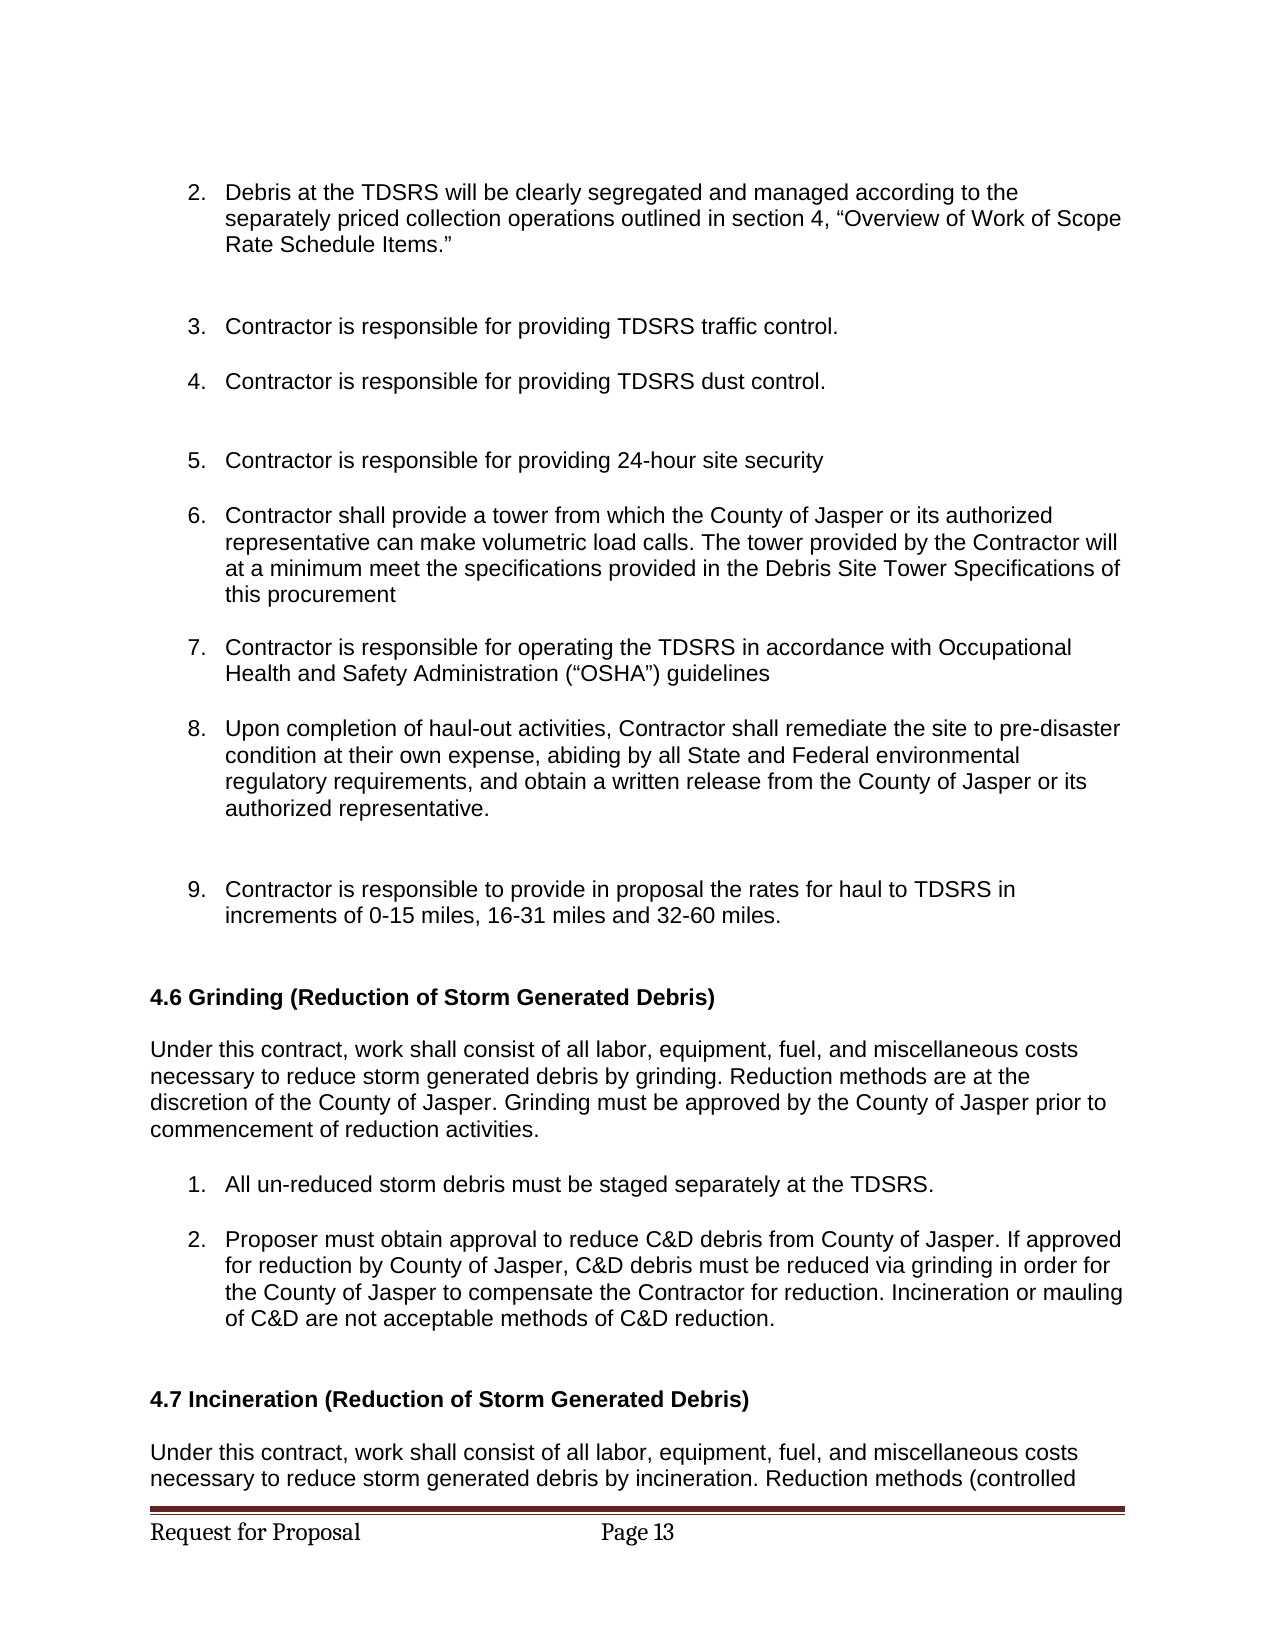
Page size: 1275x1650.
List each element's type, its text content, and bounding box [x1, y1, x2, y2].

text 4.7 Incineration (Reduction of Storm Generated Debris) [150, 1386, 1125, 1413]
text Under this contract, work shall consist of all labor, equipment, fuel, and miscellaneous costs necessary to reduce storm generated debris by grinding. Reduction methods are at the discretion of the County of Jasper. Grinding must be approved by the County of Jasper prior to commencement of reduction activities. [150, 1036, 1125, 1142]
text 4.6 Grinding (Reduction of Storm Generated Debris) [150, 984, 1125, 1010]
list Contractor is responsible to provide in proposal the rates for haul to TDSRS in increments of 0-15 miles, 16-31 miles and 32-60 miles. [187, 876, 1125, 929]
list All un-reduced storm debris must be staged separately at the TDSRS. [187, 1171, 1125, 1197]
list Contractor is responsible for operating the TDSRS in accordance with Occupational Health and Safety Administration (“OSHA”) guidelines [187, 634, 1125, 687]
list Contractor shall provide a tower from which the County of Jasper or its authorized representative can make volumetric load calls. The tower provided by the Contractor will at a minimum meet the specifications provided in the Debris Site Tower Specifications of this procurement [187, 502, 1125, 608]
list Proposer must obtain approval to reduce C&D debris from County of Jasper. If approved for reduction by County of Jasper, C&D debris must be reduced via grinding in order for the County of Jasper to compensate the Contractor for reduction. Incineration or mauling of C&D are not acceptable methods of C&D reduction. [187, 1226, 1125, 1331]
list Debris at the TDSRS will be clearly segregated and managed according to the separately priced collection operations outlined in section 4, “Overview of Work of Scope Rate Schedule Items.” [187, 179, 1125, 258]
list Upon completion of haul-out activities, Contractor shall remediate the site to pre-disaster condition at their own expense, abiding by all State and Federal environmental regulatory requirements, and obtain a written release from the County of Jasper or its authorized representative. [187, 715, 1125, 821]
list Contractor is responsible for providing TDSRS traffic control. [187, 313, 1125, 339]
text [150, 1439, 1125, 1492]
list Contractor is responsible for providing 24-hour site security [187, 447, 1125, 473]
list Contractor is responsible for providing TDSRS dust control. [187, 368, 1125, 394]
